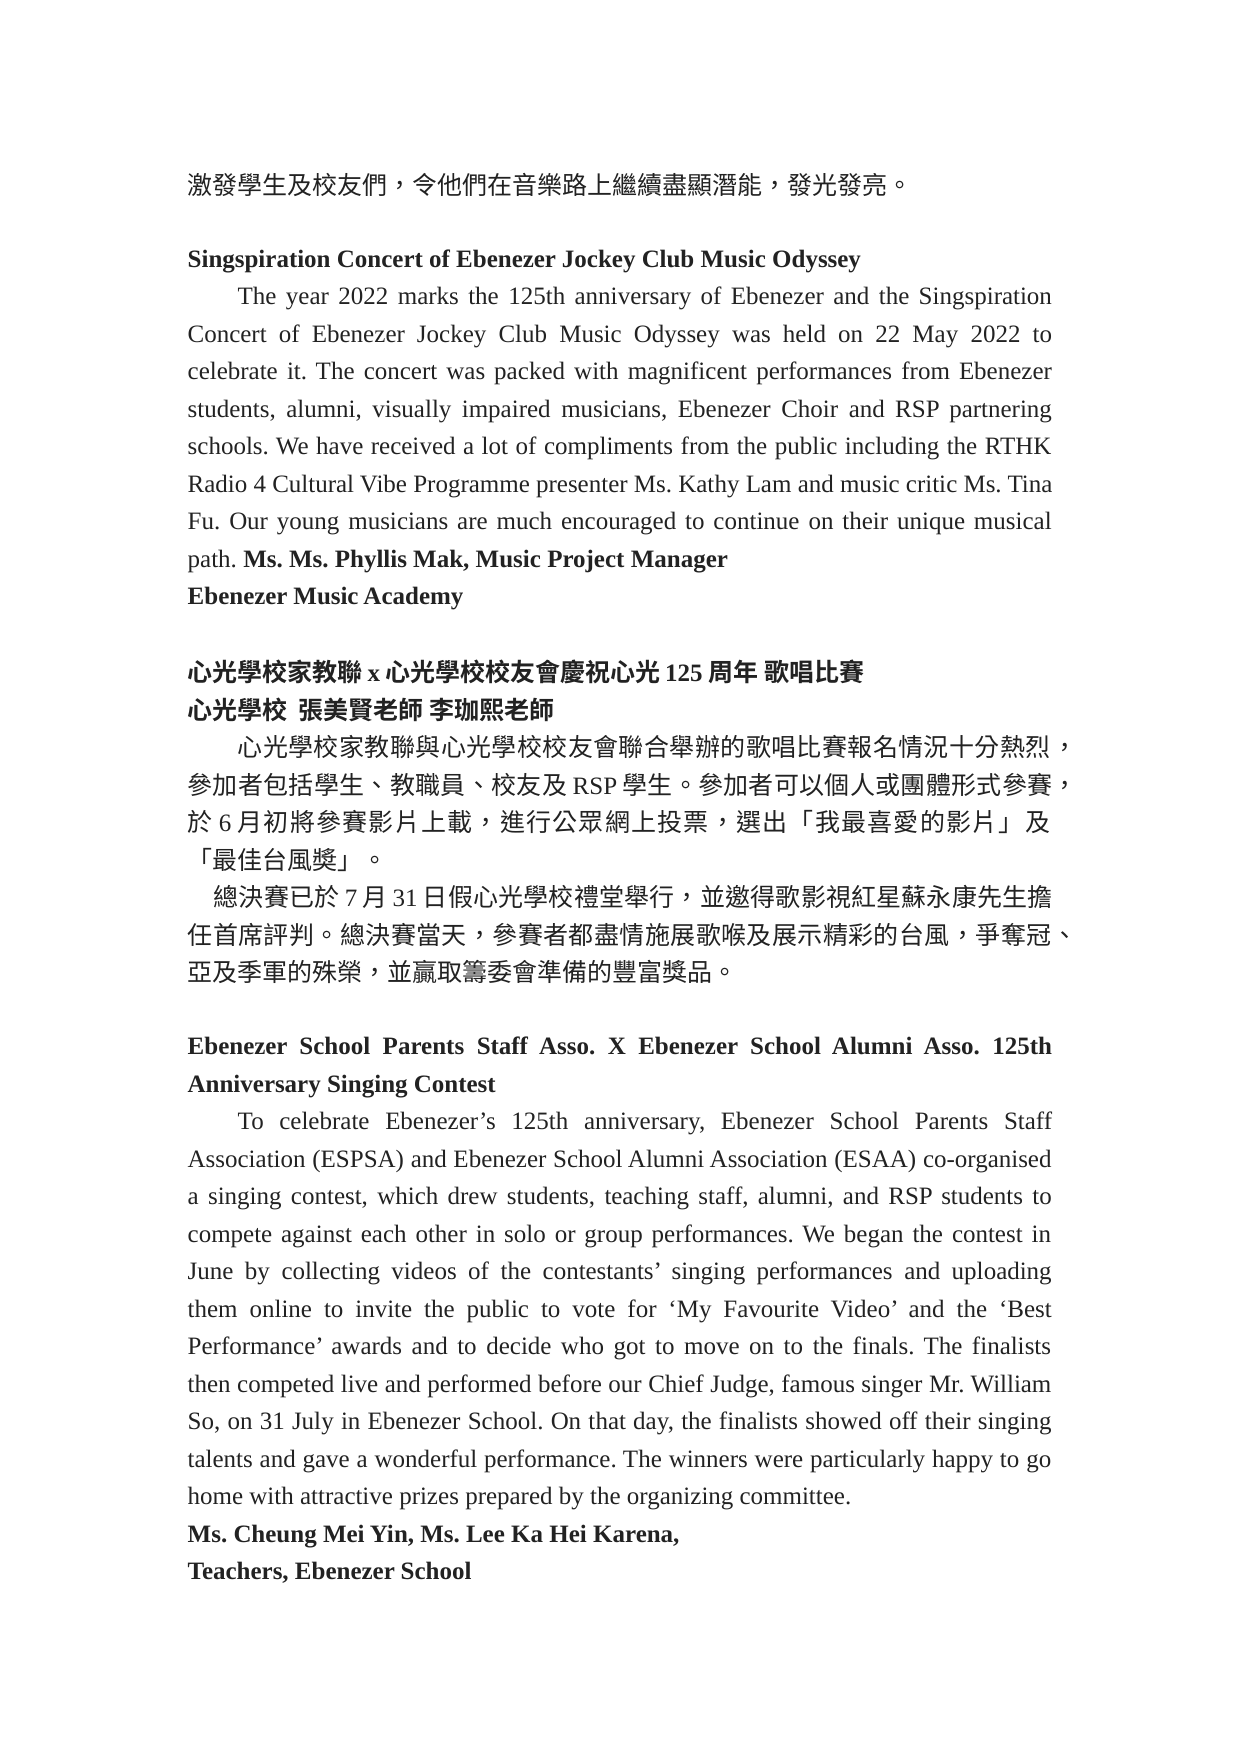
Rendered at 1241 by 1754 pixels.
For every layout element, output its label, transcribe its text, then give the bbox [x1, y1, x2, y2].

text 心光學校家教聯與心光學校校友會聯合舉辦的歌唱比賽報名情況十分熱烈，參加者包括學生、教職員、校友及RSP學生。參加者可以個人或團體形式參賽，於6月初將參賽影片上載，進行公眾網上投票，選出「我最喜愛的影片」及「最佳台風奬」。 總決賽已於7月31日假心光學校禮堂舉行，並邀得歌影視紅星蘇永康先生擔任首席評判。總決賽當天，參賽者都盡情施展歌喉及展示精彩的台風，爭奪冠、亞及季軍的殊榮，並贏取籌委會準備的豐富獎品。 [187, 727, 1053, 1027]
text Ebenezer School Parents Staff Asso. X Ebenezer School Alumni Asso. 125th Anniversary Singing Contest [187, 1027, 1053, 1102]
text Ms. Cheung Mei Yin, Ms. Lee Ka Hei Karena, [187, 1514, 1053, 1552]
text To celebrate Ebenezer’s 125th anniversary, Ebenezer School Parents Staff Association (ESPSA) and Ebenezer School Alumni Association (ESAA) co-organised a singing contest, which drew students, teaching staff, alumni, and RSP students to compete against each other in solo or group performances. We began the contest in June by collecting videos of the contestants’ singing performances and uploading them online to invite the public to vote for ‘My Favourite Video’ and the ‘Best Performance’ awards and to decide who got to move on to the finals. The finalists then competed live and performed before our Chief Judge, famous singer Mr. William So, on 31 July in Ebenezer School. On that day, the finalists showed off their singing talents and gave a wonderful performance. The winners were particularly happy to go home with attractive prizes prepared by the organizing committee. [187, 1102, 1053, 1514]
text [187, 164, 1053, 202]
text The year 2022 marks the 125th anniversary of Ebenezer and the Singspiration Concert of Ebenezer Jockey Club Music Odyssey was held on 22 May 2022 to celebrate it. The concert was packed with magnificent performances from Ebenezer students, alumni, visually impaired musicians, Ebenezer Choir and RSP partnering schools. We have received a lot of compliments from the public including the RTHK Radio 4 Cultural Vibe Programme presenter Ms. Kathy Lam and music critic Ms. Tina Fu. Our young musicians are much encouraged to continue on their unique musical path. Ms. Ms. Phyllis Mak, Music Project Manager Ebenezer Music Academy [187, 277, 1053, 652]
text 心光學校家教聯x心光學校校友會慶祝心光125 周年 歌唱比賽 心光學校 張美賢老師 李珈熙老師 [187, 652, 1053, 727]
text Teachers, Ebenezer School [187, 1552, 1053, 1589]
text Singspiration Concert of Ebenezer Jockey Club Music Odyssey [187, 239, 1053, 277]
